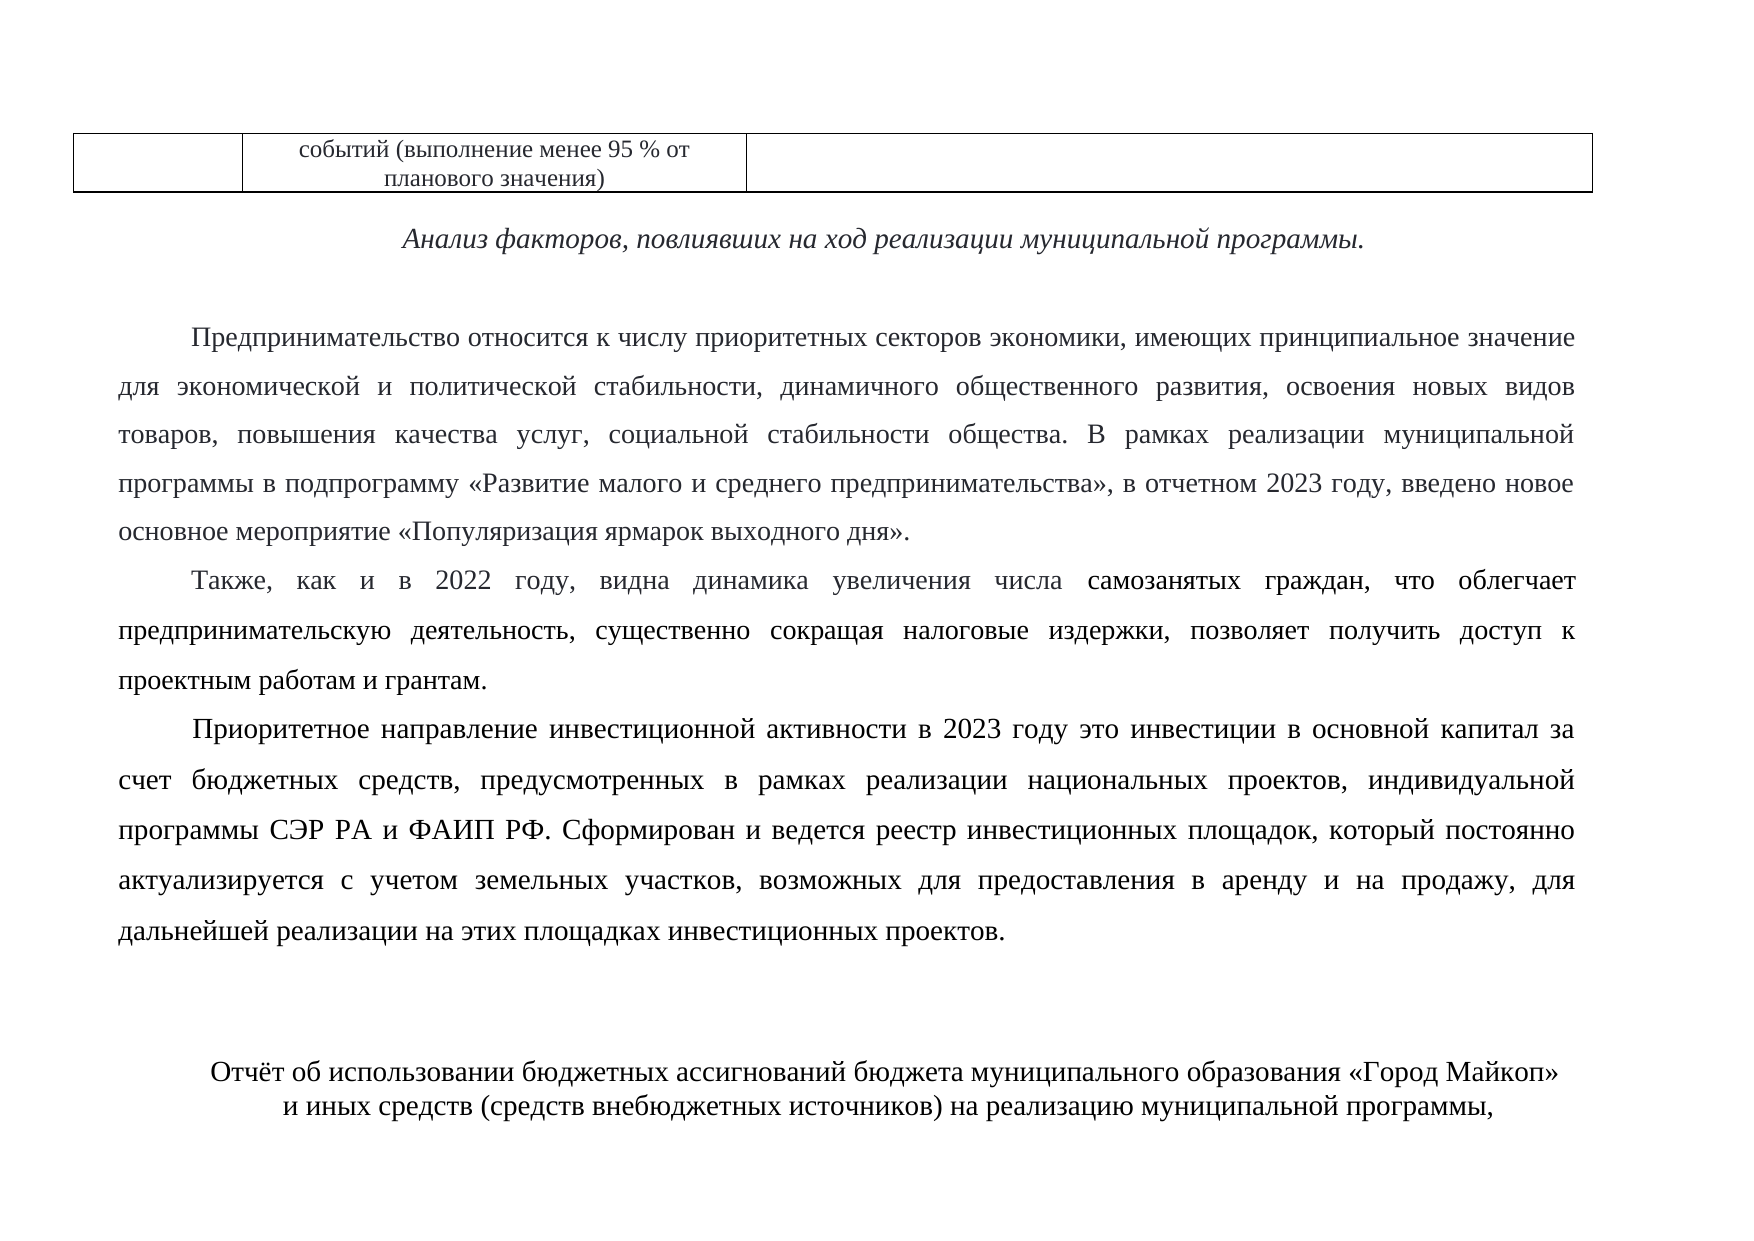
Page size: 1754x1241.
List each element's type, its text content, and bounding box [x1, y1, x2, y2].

text Приоритетное направление инвестиционной активности в 2023 году это инвестиции в основной капитал за счет бюджетных средств, предусмотренных в рамках реализации национальных проектов, индивидуальной программы СЭР РА и ФАИП РФ. Сформирован и ведется реестр инвестиционных площадок, который постоянно актуализируется с учетом земельных участков, возможных для предоставления в аренду и на продажу, для дальнейшей реализации на этих площадках инвестиционных проектов. [118, 711, 1577, 946]
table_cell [243, 134, 746, 191]
text Отчёт об использовании бюджетных ассигнований бюджета муниципального образования «Город Майкоп» [118, 1054, 1577, 1088]
text и иных средств (средств внебюджетных источников) на реализацию муниципальной программы, [118, 1088, 1577, 1121]
text Анализ факторов, повлиявших на ход реализации муниципальной программы. [118, 221, 1577, 255]
table_cell [74, 134, 242, 191]
text Предпринимательство относится к числу приоритетных секторов экономики, имеющих принципиальное значение для экономической и политической стабильности, динамичного общественного развития, освоения новых видов товаров, повышения качества услуг, социальной стабильности общества. В рамках реализации муниципальной программы в подпрограмму «Развитие малого и среднего предпринимательства», в отчетном 2023 году, введено новое основное мероприятие «Популяризация ярмарок выходного дня». [118, 320, 1577, 547]
table_cell - [747, 134, 1592, 191]
text Также, как и в 2022 году, видна динамика увеличения числа самозанятых граждан, что облегчает предпринимательскую деятельность, существенно сокращая налоговые издержки, позволяет получить доступ к проектным работам и грантам. [118, 563, 1577, 695]
